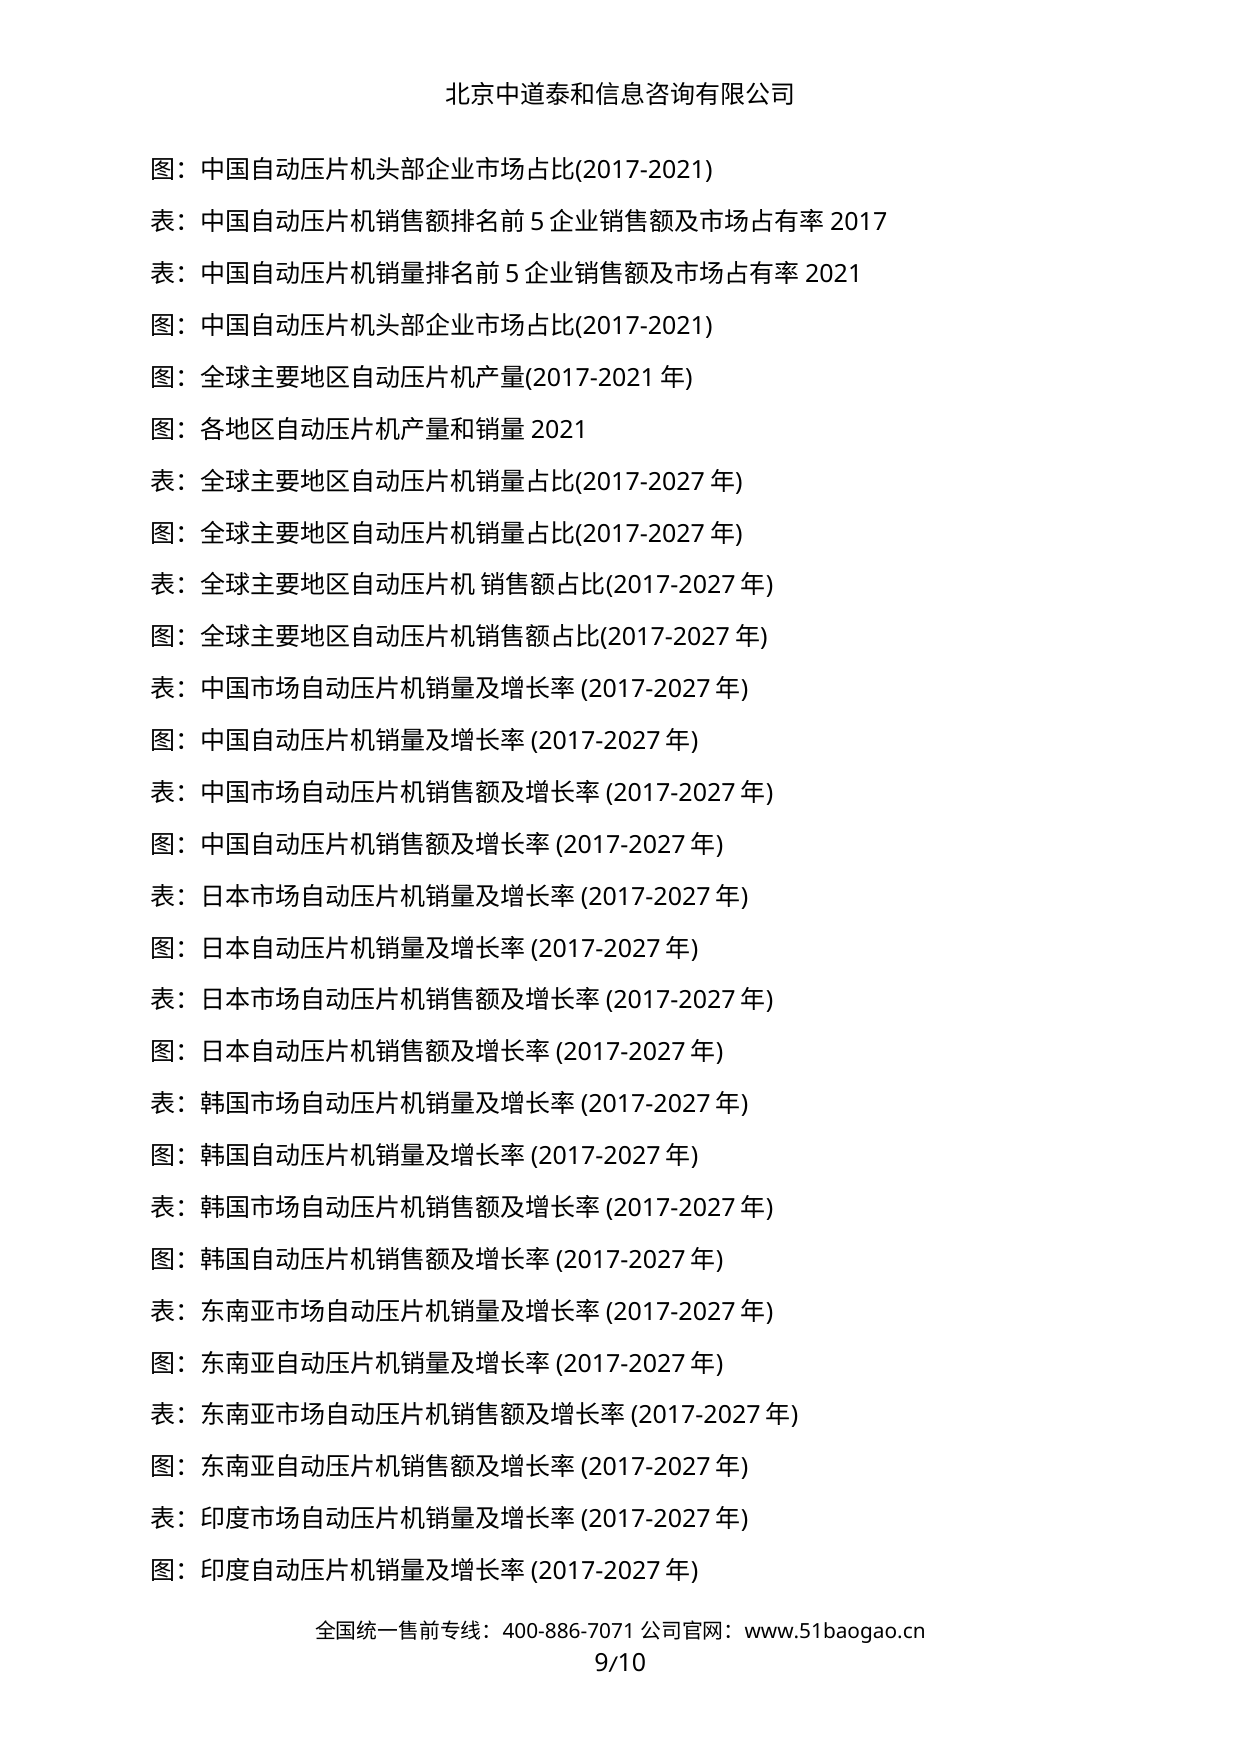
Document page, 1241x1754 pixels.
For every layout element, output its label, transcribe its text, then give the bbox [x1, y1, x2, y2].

text 图：日本自动压片机销量及增长率 (2017-2027年) [150, 928, 1090, 964]
text 图：东南亚自动压片机销量及增长率 (2017-2027年) [150, 1343, 1090, 1379]
text 表：中国市场自动压片机销量及增长率 (2017-2027年) [150, 669, 1090, 705]
text 图：中国自动压片机头部企业市场占比(2017-2021) [150, 150, 1090, 186]
text 图：韩国自动压片机销售额及增长率 (2017-2027年) [150, 1239, 1090, 1276]
text 图：全球主要地区自动压片机产量(2017-2021年) [150, 357, 1090, 394]
text 图：韩国自动压片机销量及增长率 (2017-2027年) [150, 1136, 1090, 1172]
text 图：中国自动压片机头部企业市场占比(2017-2021) [150, 306, 1090, 342]
text 表：韩国市场自动压片机销量及增长率 (2017-2027年) [150, 1084, 1090, 1120]
text 图：中国自动压片机销量及增长率 (2017-2027年) [150, 721, 1090, 757]
text 表：东南亚市场自动压片机销售额及增长率 (2017-2027年) [150, 1395, 1090, 1431]
text 图：日本自动压片机销售额及增长率 (2017-2027年) [150, 1032, 1090, 1068]
text 表：日本市场自动压片机销售额及增长率 (2017-2027年) [150, 980, 1090, 1016]
text 表：韩国市场自动压片机销售额及增长率 (2017-2027年) [150, 1187, 1090, 1224]
text 表：中国自动压片机销量排名前5企业销售额及市场占有率 2021 [150, 254, 1090, 290]
text 表：中国自动压片机销售额排名前5企业销售额及市场占有率 2017 [150, 202, 1090, 238]
text 图：印度自动压片机销量及增长率 (2017-2027年) [150, 1551, 1090, 1587]
text 图：全球主要地区自动压片机销量占比(2017-2027年) [150, 513, 1090, 549]
text 表：东南亚市场自动压片机销量及增长率 (2017-2027年) [150, 1291, 1090, 1327]
text 图：中国自动压片机销售额及增长率 (2017-2027年) [150, 824, 1090, 861]
text 表：全球主要地区自动压片机销量占比(2017-2027年) [150, 461, 1090, 497]
text 图：各地区自动压片机产量和销量 2021 [150, 409, 1090, 446]
text 表：全球主要地区自动压片机 销售额占比(2017-2027年) [150, 565, 1090, 601]
text 表：印度市场自动压片机销量及增长率 (2017-2027年) [150, 1499, 1090, 1535]
text 表：日本市场自动压片机销量及增长率 (2017-2027年) [150, 876, 1090, 912]
text 图：东南亚自动压片机销售额及增长率 (2017-2027年) [150, 1447, 1090, 1483]
text 表：中国市场自动压片机销售额及增长率 (2017-2027年) [150, 772, 1090, 809]
text 图：全球主要地区自动压片机销售额占比(2017-2027年) [150, 617, 1090, 653]
